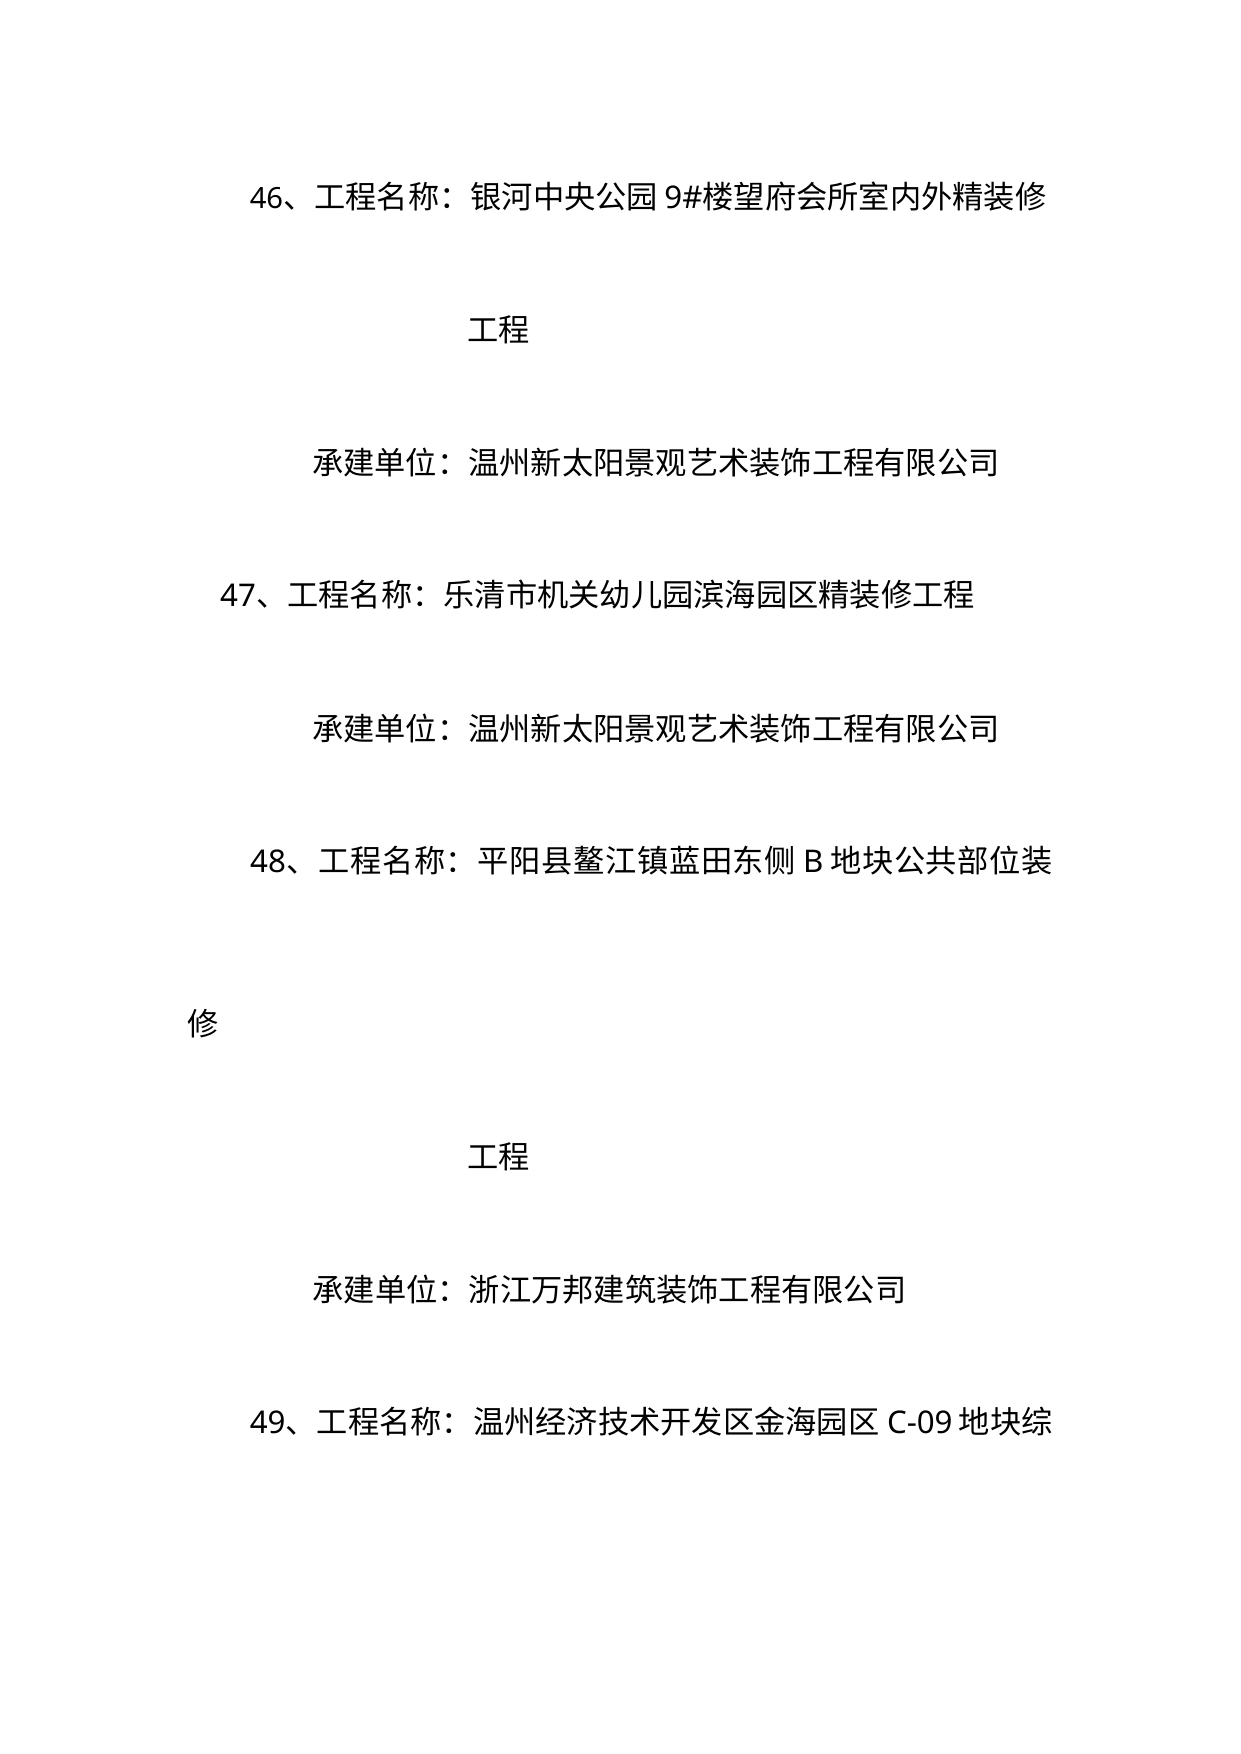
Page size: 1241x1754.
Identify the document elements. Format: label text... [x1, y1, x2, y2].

text 工程 [436, 295, 1053, 360]
text 承建单位：温州新太阳景观艺术装饰工程有限公司 [312, 428, 1053, 493]
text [249, 1388, 1053, 1453]
text 承建单位：温州新太阳景观艺术装饰工程有限公司 [312, 694, 1053, 759]
text 48、工程名称：平阳县鳌江镇蓝田东侧B地块公共部位装修 [187, 827, 1053, 1054]
text 承建单位：浙江万邦建筑装饰工程有限公司 [187, 1255, 1053, 1320]
text 47、工程名称：乐清市机关幼儿园滨海园区精装修工程 [187, 561, 1053, 626]
text 工程 [436, 1122, 1053, 1187]
text 46、工程名称：银河中央公园9#楼望府会所室内外精装修 [249, 162, 1053, 227]
